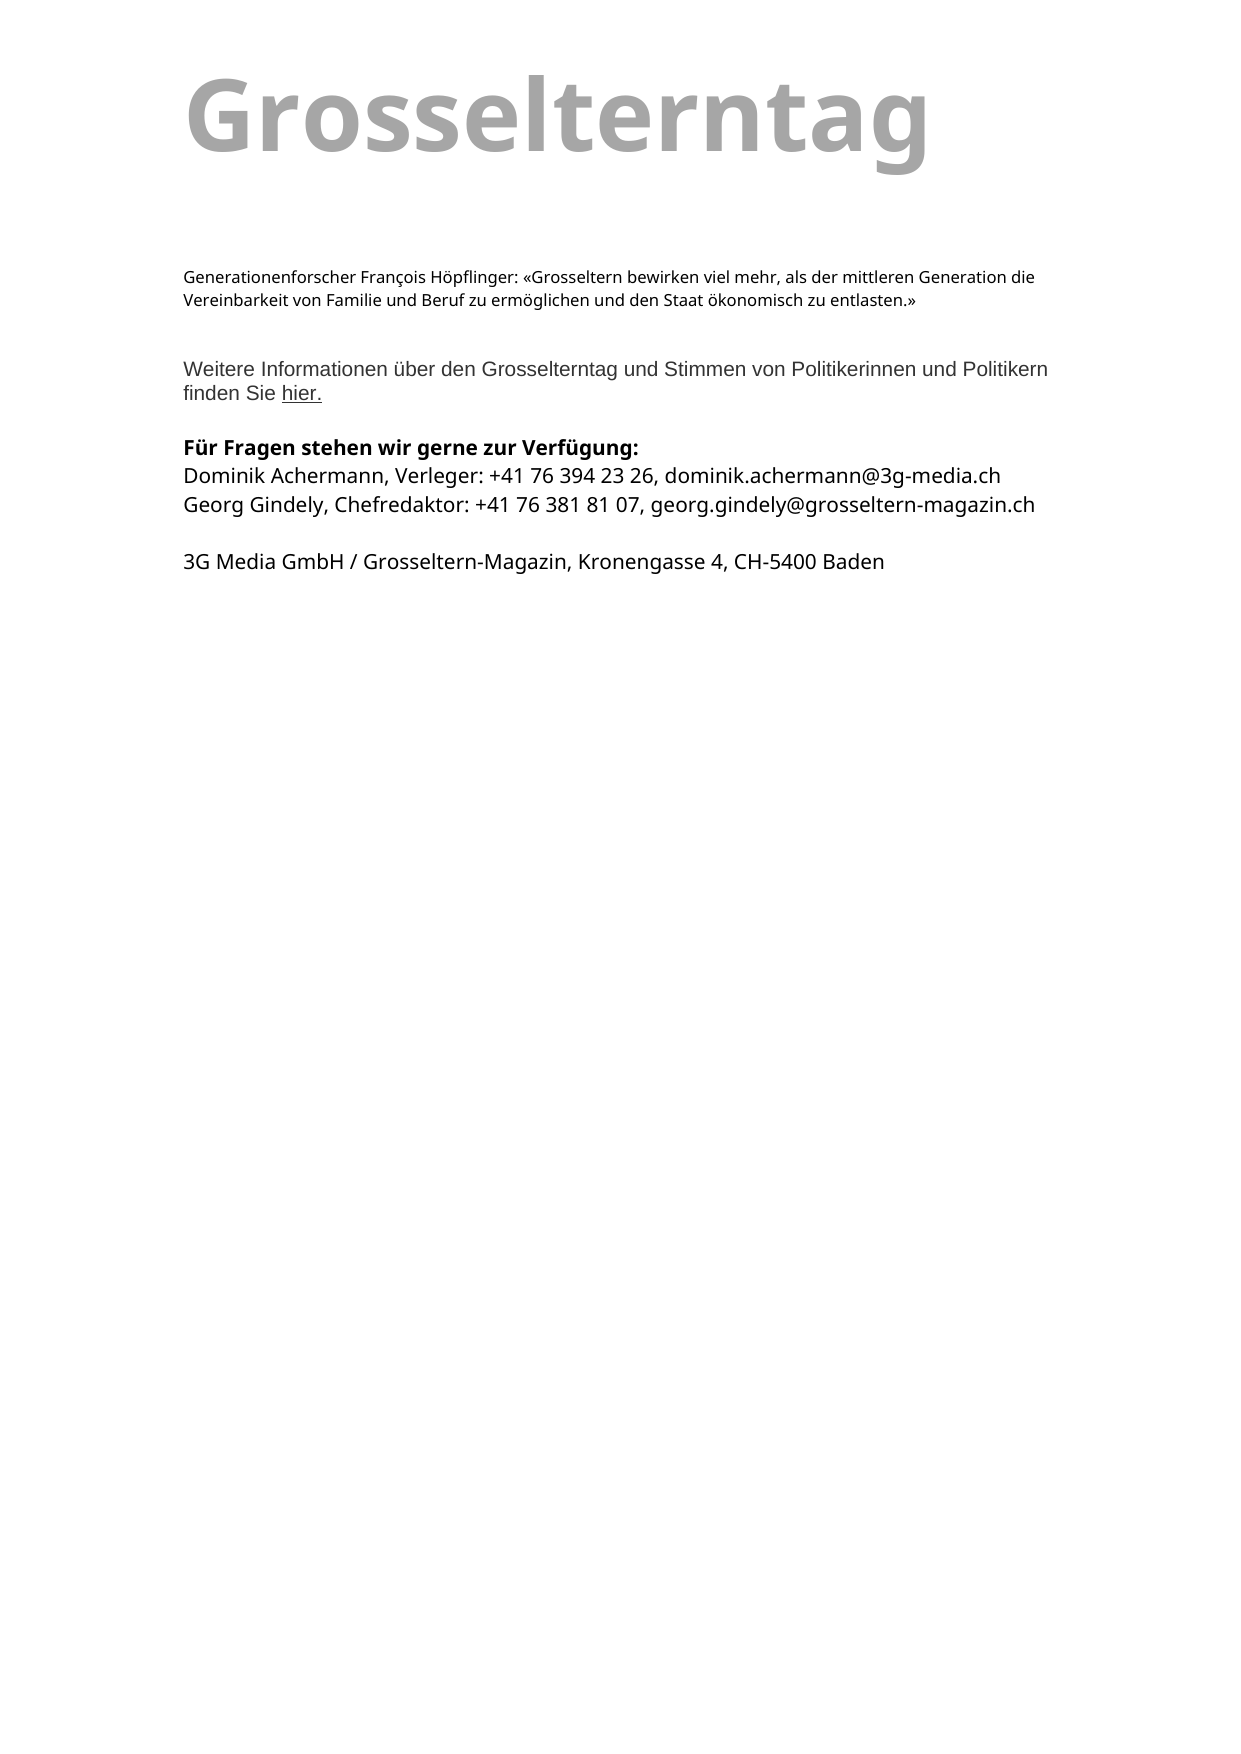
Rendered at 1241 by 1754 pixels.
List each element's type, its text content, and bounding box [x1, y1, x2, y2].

text 3G Media GmbH / Grosseltern-Magazin, Kronengasse 4, CH-5400 Baden [183, 547, 1092, 575]
text Generationenforscher François Höpflinger: «Grosseltern bewirken viel mehr, als der mittleren Generation die Vereinbarkeit von Familie und Beruf zu ermöglichen und den Staat ökonomisch zu entlasten.» [183, 266, 1092, 311]
text Georg Gindely, Chefredaktor: +41 76 381 81 07, georg.gindely@grosseltern-magazin.ch [183, 490, 1092, 518]
text Dominik Achermann, Verleger: +41 76 394 23 26, dominik.achermann@3g-media.ch [183, 461, 1092, 490]
text Weitere Informationen über den Grosselterntag und Stimmen von Politikerinnen und Politikern finden Sie hier. [322, 357, 1092, 404]
text Für Fragen stehen wir gerne zur Verfügung: [183, 433, 1092, 461]
